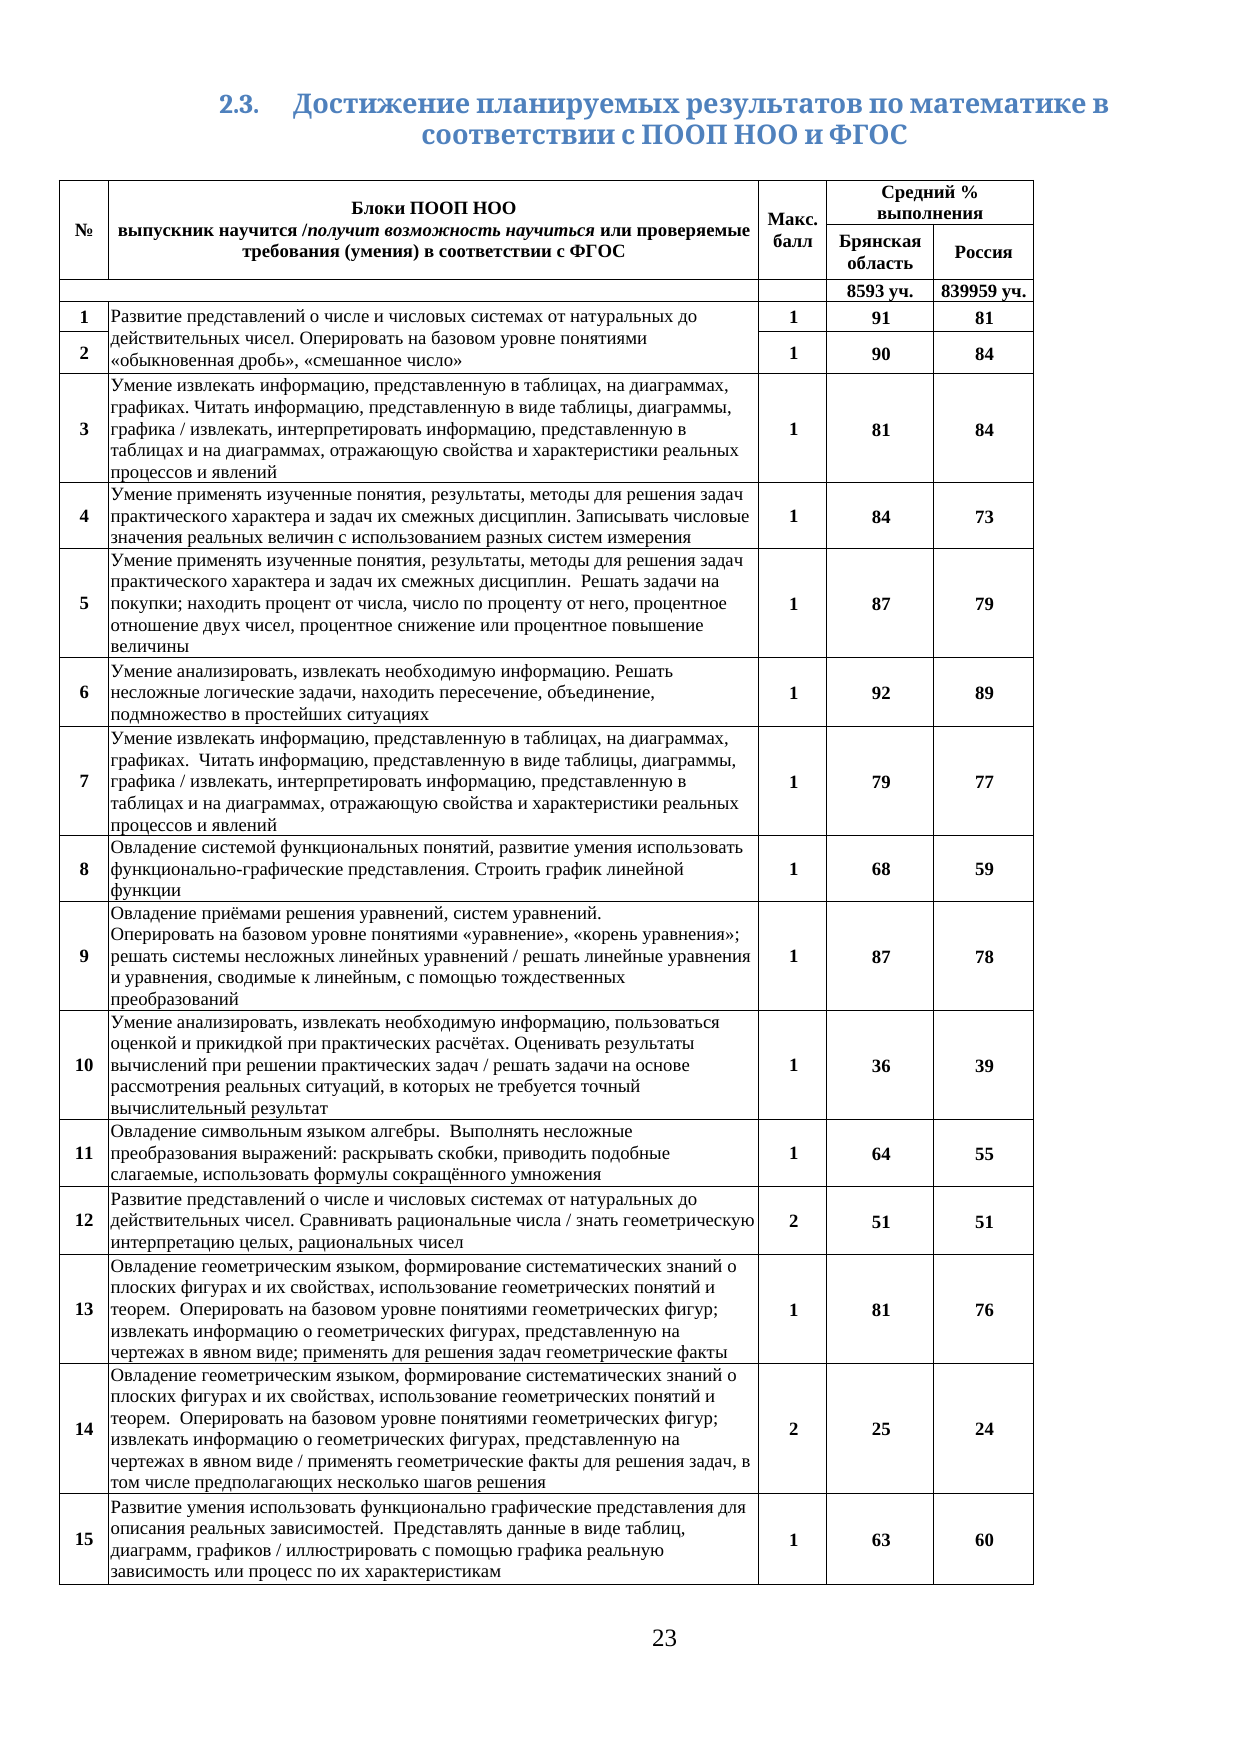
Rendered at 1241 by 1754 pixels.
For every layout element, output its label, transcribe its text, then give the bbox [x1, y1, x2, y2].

table_cell Брянская область [827, 225, 933, 278]
table_cell 39 [934, 1011, 1033, 1118]
table_cell Умение применять изученные понятия, результаты, методы для решения задач практического характера и задач их смежных дисциплин. Записывать числовые значения реальных величин с использованием разных систем измерения [109, 483, 758, 548]
table_cell Развитие представлений о числе и числовых системах от натуральных до действительных чисел. Сравнивать рациональные числа / знать геометрическую интерпретацию целых, рациональных чисел [109, 1187, 758, 1254]
table_cell Развитие представлений о числе и числовых системах от натуральных до действительных чисел. Оперировать на базовом уровне понятиями «обыкновенная дробь», «смешанное число» [109, 302, 758, 373]
table_cell 2 [759, 1187, 826, 1254]
table_cell Овладение системой функциональных понятий, развитие умения использовать функционально-графические представления. Строить график линейной функции [109, 836, 758, 901]
table_cell 64 [827, 1120, 933, 1186]
table_cell 13 [60, 1255, 108, 1363]
table_cell 84 [934, 332, 1033, 373]
table_cell 8 [60, 836, 108, 901]
table_cell 51 [827, 1187, 933, 1254]
table_cell 4 [60, 483, 108, 548]
table_cell [759, 280, 826, 301]
table_cell 87 [827, 902, 933, 1009]
table_cell 90 [827, 332, 933, 373]
table_cell 55 [934, 1120, 1033, 1186]
table_cell 2 [759, 1364, 826, 1493]
table_cell 68 [827, 836, 933, 901]
table_cell Овладение геометрическим языком, формирование систематических знаний о плоских фигурах и их свойствах, использование геометрических понятий и теорем. Оперировать на базовом уровне понятиями геометрических фигур; извлекать информацию о геометрических фигурах, представленную на чертежах в явном виде; применять для решения задач геометрические факты [109, 1255, 758, 1363]
table_cell 2 [60, 332, 108, 373]
table_cell 10 [60, 1011, 108, 1118]
table_cell 6 [60, 658, 108, 726]
table_cell 79 [827, 727, 933, 835]
table_cell Умение применять изученные понятия, результаты, методы для решения задач практического характера и задач их смежных дисциплин. Решать задачи на покупки; находить процент от числа, число по проценту от него, процентное отношение двух чисел, процентное снижение или процентное повышение величины [109, 549, 758, 657]
table_cell 1 [759, 836, 826, 901]
table_cell 84 [934, 374, 1033, 482]
table_cell 1 [759, 727, 826, 835]
table_cell 76 [934, 1255, 1033, 1363]
table_cell Овладение символьным языком алгебры. Выполнять несложные преобразования выражений: раскрывать скобки, приводить подобные слагаемые, использовать формулы сокращённого умножения [109, 1120, 758, 1186]
table_cell 25 [827, 1364, 933, 1493]
table_cell 12 [60, 1187, 108, 1254]
table_cell 1 [759, 483, 826, 548]
table_cell 81 [827, 374, 933, 482]
table_cell 89 [934, 658, 1033, 726]
table_cell Развитие умения использовать функционально графические представления для описания реальных зависимостей. Представлять данные в виде таблиц, диаграмм, графиков / иллюстрировать с помощью графика реальную зависимость или процесс по их характеристикам [109, 1494, 758, 1584]
table_cell 1 [60, 302, 108, 331]
table_cell 3 [60, 374, 108, 482]
table_cell 60 [934, 1494, 1033, 1584]
table_cell Умение извлекать информацию, представленную в таблицах, на диаграммах, графиках. Читать информацию, представленную в виде таблицы, диаграммы, графика / извлекать, интерпретировать информацию, представленную в таблицах и на диаграммах, отражающую свойства и характеристики реальных процессов и явлений [109, 727, 758, 835]
table_cell 51 [934, 1187, 1033, 1254]
table_cell 5 [60, 549, 108, 657]
table_cell 59 [934, 836, 1033, 901]
table_cell 1 [759, 549, 826, 657]
table_cell 1 [759, 1120, 826, 1186]
table_cell 1 [759, 1255, 826, 1363]
table_cell 63 [827, 1494, 933, 1584]
table_cell 839959 уч. [934, 280, 1033, 301]
table_cell Умение анализировать, извлекать необходимую информацию, пользоваться оценкой и прикидкой при практических расчётах. Оценивать результаты вычислений при решении практических задач / решать задачи на основе рассмотрения реальных ситуаций, в которых не требуется точный вычислительный результат [109, 1011, 758, 1118]
table_cell 8593 уч. [827, 280, 933, 301]
subtitle Достижение планируемых результатов по математике в соответствии с ПООП НОО и ФГОС [177, 89, 1152, 151]
table_cell 91 [827, 302, 933, 331]
table_cell 73 [934, 483, 1033, 548]
table_cell 92 [827, 658, 933, 726]
table_cell Умение анализировать, извлекать необходимую информацию. Решать несложные логические задачи, находить пересечение, объединение, подмножество в простейших ситуациях [109, 658, 758, 726]
table_header Средний % выполнения [827, 181, 1033, 224]
table_cell 36 [827, 1011, 933, 1118]
table_cell 87 [827, 549, 933, 657]
table_cell 1 [759, 1494, 826, 1584]
table_cell 9 [60, 902, 108, 1009]
table_cell Россия [934, 225, 1033, 278]
table_cell 24 [934, 1364, 1033, 1493]
table_cell Овладение приёмами решения уравнений, систем уравнений. Оперировать на базовом уровне понятиями «уравнение», «корень уравнения»; решать системы несложных линейных уравнений / решать линейные уравнения и уравнения, сводимые к линейным, с помощью тождественных преобразований [109, 902, 758, 1009]
table_cell 7 [60, 727, 108, 835]
table_cell 1 [759, 374, 826, 482]
table_cell 81 [827, 1255, 933, 1363]
table_cell 15 [60, 1494, 108, 1584]
table_cell [60, 280, 758, 301]
table_cell Овладение геометрическим языком, формирование систематических знаний о плоских фигурах и их свойствах, использование геометрических понятий и теорем. Оперировать на базовом уровне понятиями геометрических фигур; извлекать информацию о геометрических фигурах, представленную на чертежах в явном виде / применять геометрические факты для решения задач, в том числе предполагающих несколько шагов решения [109, 1364, 758, 1493]
table_cell 11 [60, 1120, 108, 1186]
table_cell 1 [759, 302, 826, 331]
table_header № [60, 181, 108, 278]
table_cell 81 [934, 302, 1033, 331]
table_cell 1 [759, 902, 826, 1009]
table_cell 1 [759, 1011, 826, 1118]
table_cell 1 [759, 658, 826, 726]
table_cell Умение извлекать информацию, представленную в таблицах, на диаграммах, графиках. Читать информацию, представленную в виде таблицы, диаграммы, графика / извлекать, интерпретировать информацию, представленную в таблицах и на диаграммах, отражающую свойства и характеристики реальных процессов и явлений [109, 374, 758, 482]
table_header Блоки ПООП НОО выпускник научится /получит возможность научиться или проверяемые требования (умения) в соответствии с ФГОС [109, 181, 758, 278]
table_cell 84 [827, 483, 933, 548]
table_cell 14 [60, 1364, 108, 1493]
table_cell 78 [934, 902, 1033, 1009]
table_cell 79 [934, 549, 1033, 657]
table_cell 1 [759, 332, 826, 373]
table_cell 77 [934, 727, 1033, 835]
table_header Макс. балл [759, 181, 826, 278]
